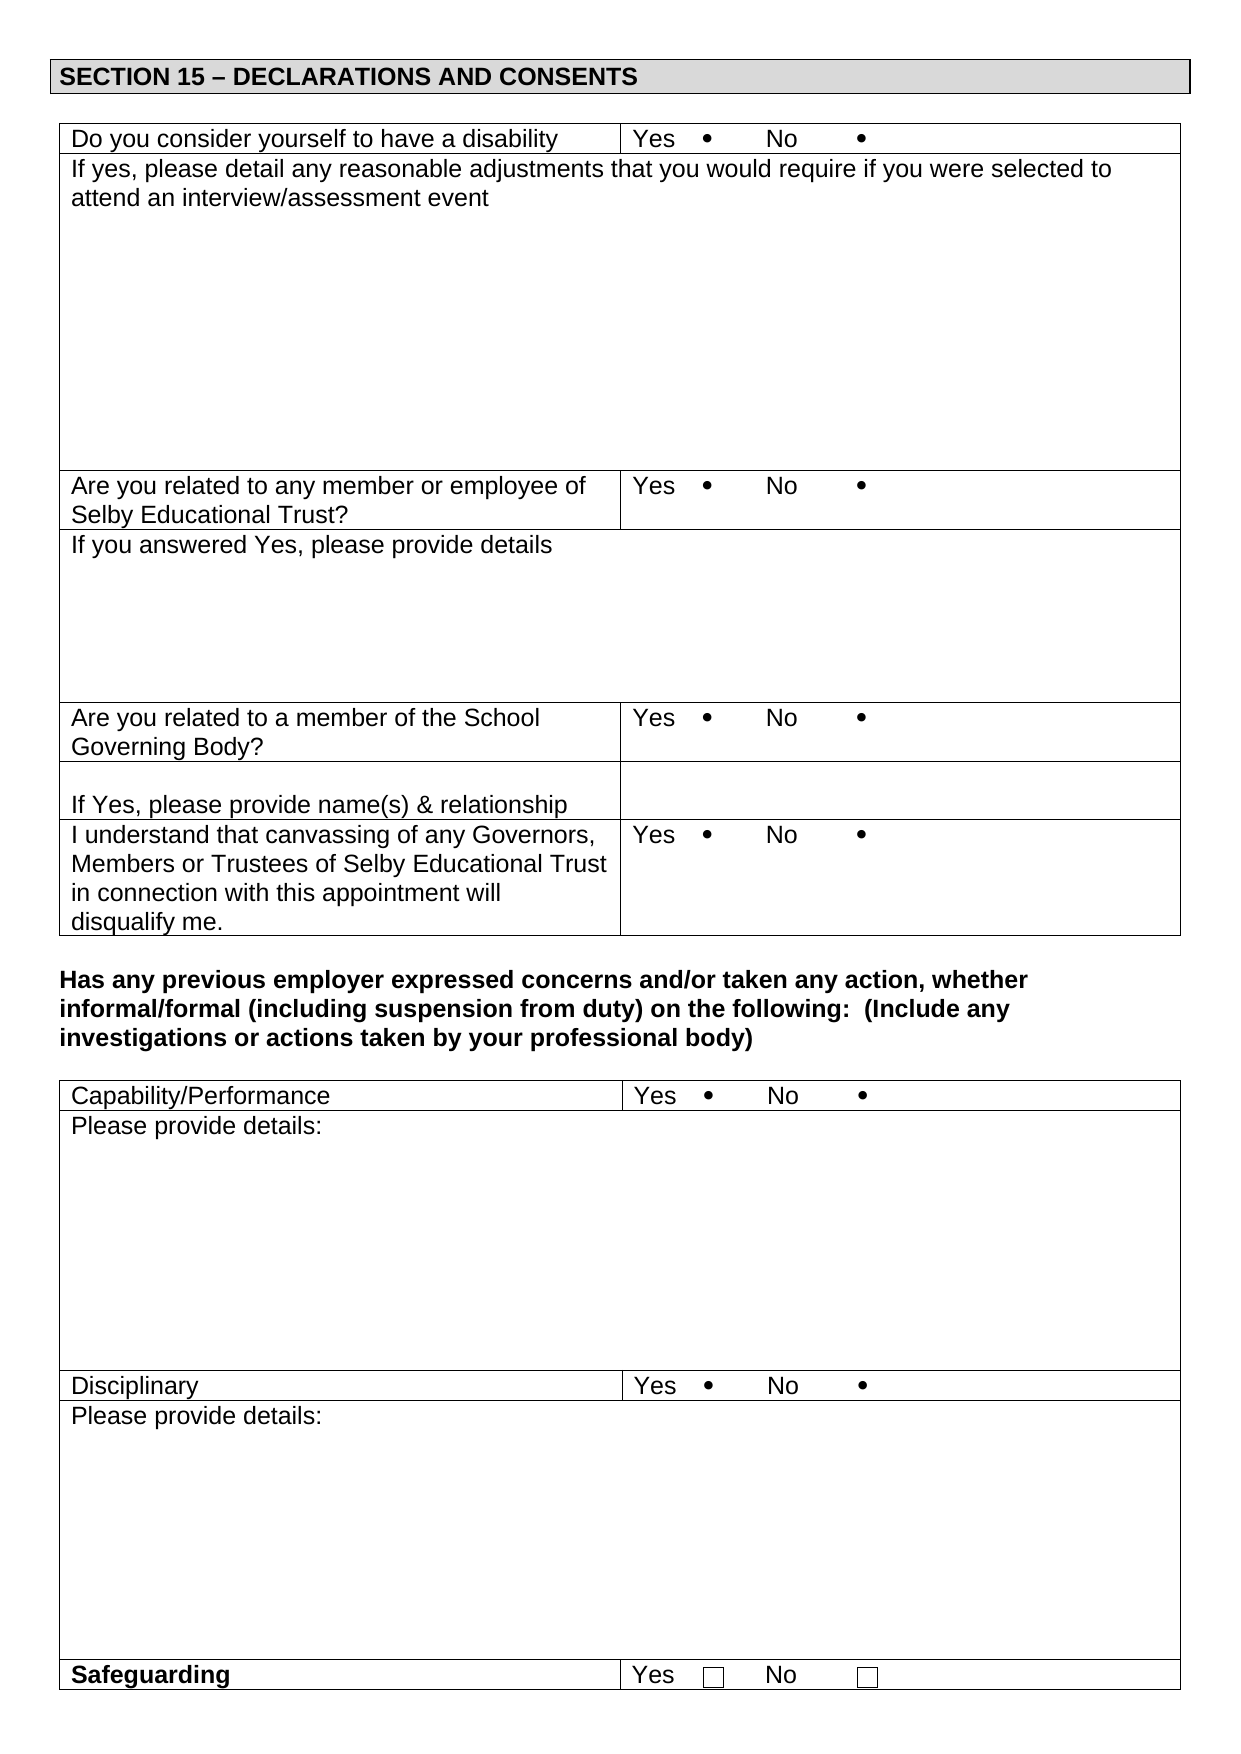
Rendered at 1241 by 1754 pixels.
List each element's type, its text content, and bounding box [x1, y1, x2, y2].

table_header Do you consider yourself to have a disability [60, 124, 620, 153]
table_cell Yes No [621, 471, 1180, 528]
table_header Yes No [623, 1081, 1180, 1110]
table_cell If Yes, please provide name(s) & relationship [60, 762, 620, 819]
text Has any previous employer expressed concerns and/or taken any action, whether informal/formal (including suspension from duty) on the following: (Include any investigations or actions taken by your professional body) [59, 965, 1181, 1051]
table_header Yes No [621, 124, 1180, 153]
table_cell If you answered Yes, please provide details [60, 530, 1180, 702]
table_cell I understand that canvassing of any Governors, Members or Trustees of Selby Educational Trust in connection with this appointment will disqualify me. [60, 820, 620, 935]
text SECTION 15 – DECLARATIONS AND CONSENTS [51, 60, 1189, 93]
table_cell Yes No [621, 820, 1180, 935]
table_cell [621, 762, 1180, 819]
table_cell Safeguarding [60, 1660, 620, 1689]
table_cell Disciplinary [60, 1371, 622, 1399]
table_cell If yes, please detail any reasonable adjustments that you would require if you were selected to attend an interview/assessment event [60, 154, 1180, 470]
table_cell Yes No [621, 1660, 1180, 1689]
table_cell Yes No [623, 1371, 1180, 1399]
table_header Capability/Performance [60, 1081, 622, 1110]
table_cell Please provide details: [60, 1111, 1180, 1370]
table_cell Are you related to any member or employee of Selby Educational Trust? [60, 471, 620, 528]
table_cell Are you related to a member of the School Governing Body? [60, 703, 620, 761]
table_cell Yes No [621, 703, 1180, 761]
table_cell Please provide details: [60, 1401, 1180, 1659]
